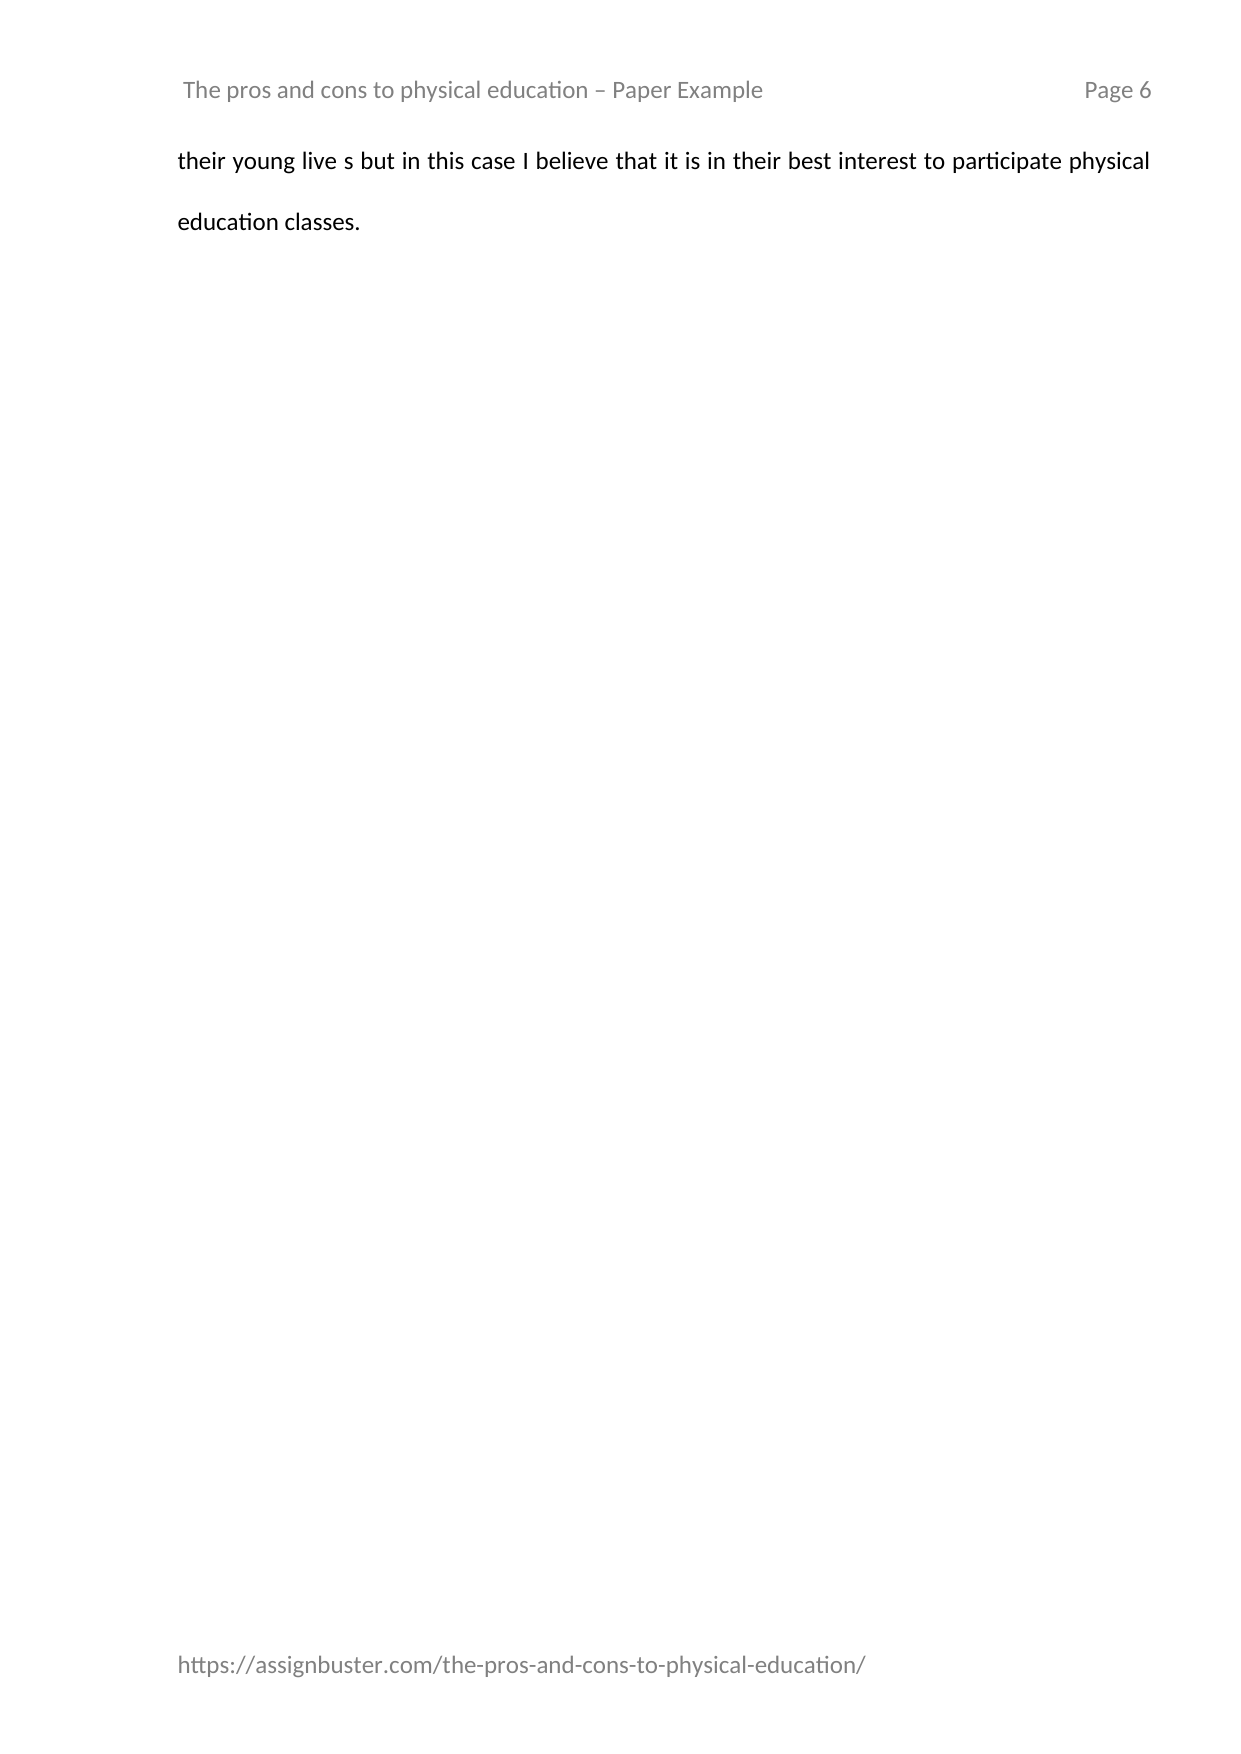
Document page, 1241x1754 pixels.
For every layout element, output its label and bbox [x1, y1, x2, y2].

text [177, 145, 1152, 237]
